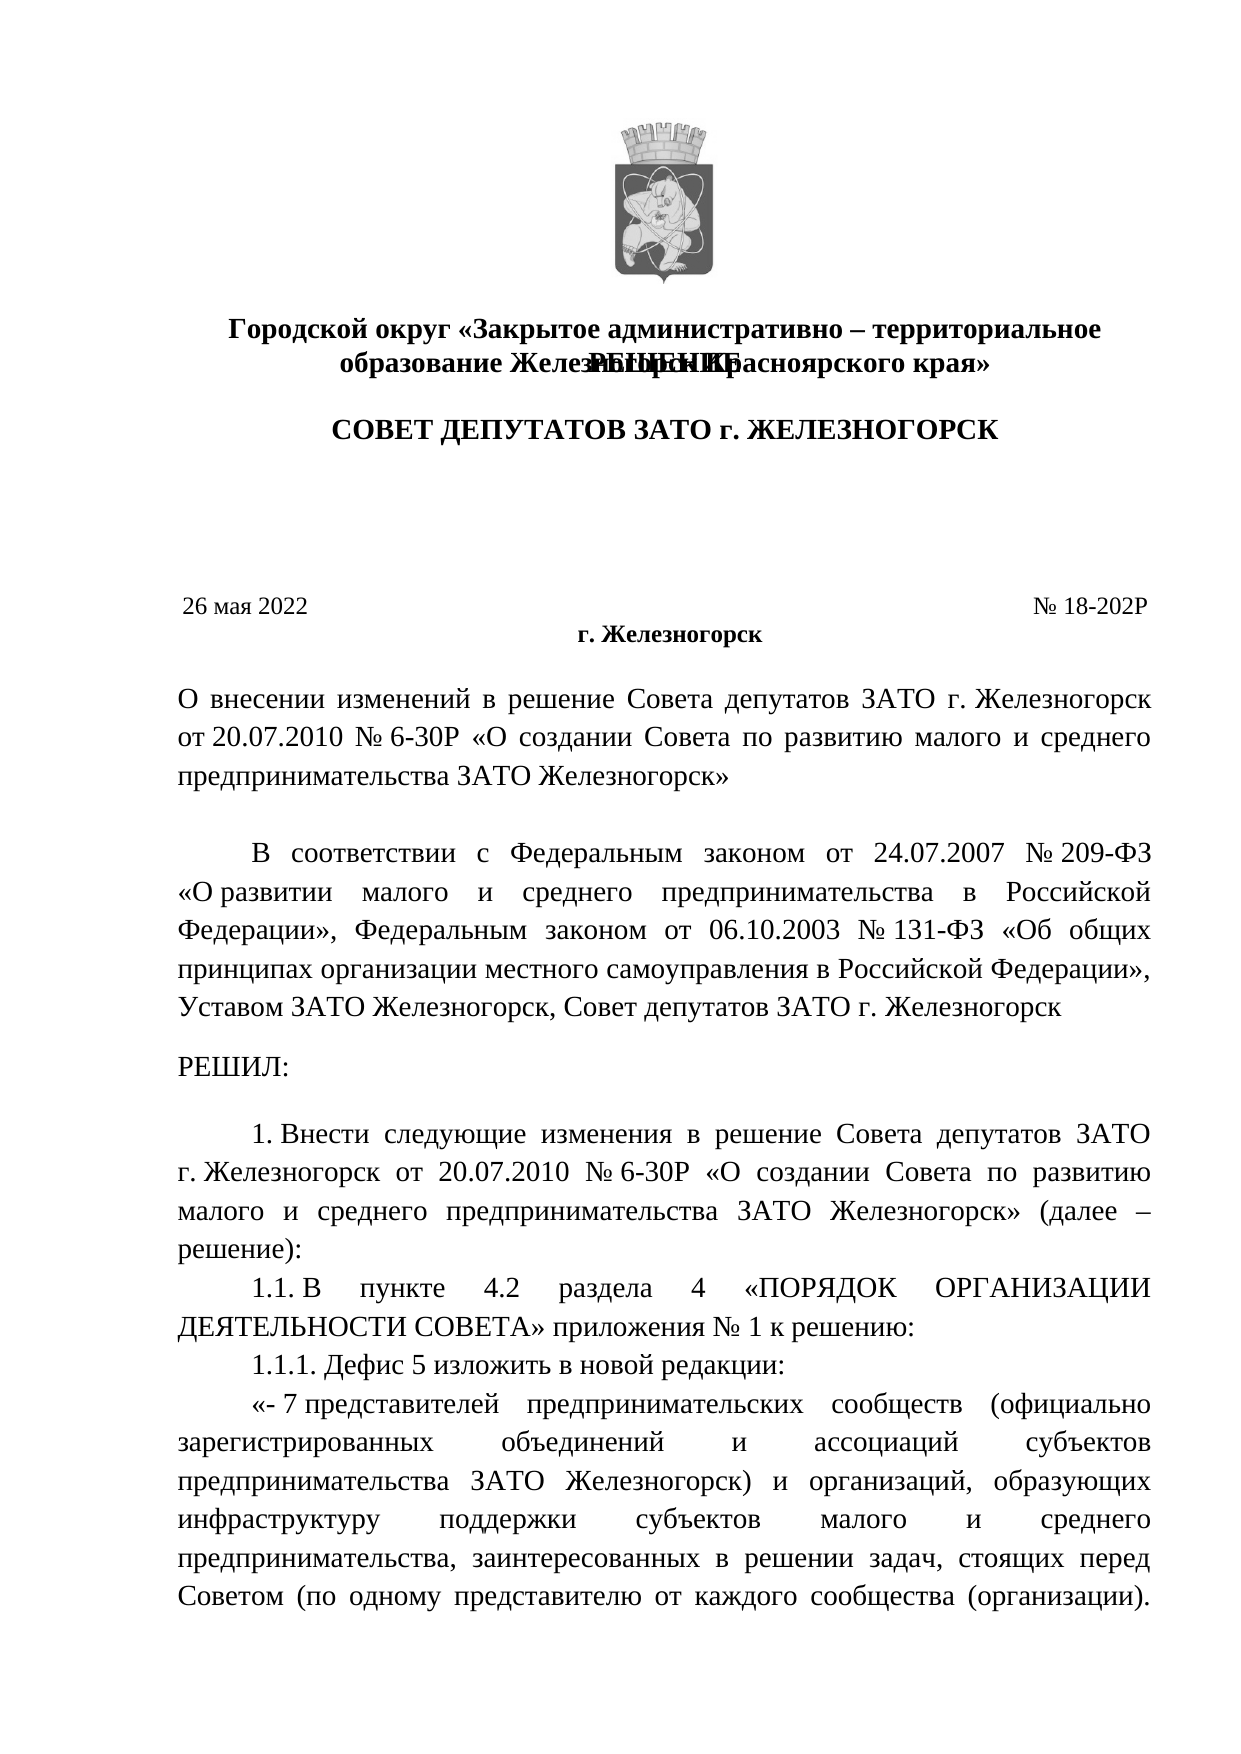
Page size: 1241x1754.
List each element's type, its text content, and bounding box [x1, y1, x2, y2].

subtitle СОВЕТ ДЕПУТАТОВ ЗАТО г. ЖЕЛЕЗНОГОРСК [149, 412, 1180, 446]
text РЕШЕНИЕ [149, 345, 1180, 378]
text В соответствии с Федеральным законом от 24.07.2007 № 209-ФЗ «О развитии малого и среднего предпринимательства в Российской Федерации», Федеральным законом от 06.10.2003 № 131-ФЗ «Об общих принципах организации местного самоуправления в Российской Федерации», Уставом ЗАТО Железногорск, Совет депутатов ЗАТО г. Железногорск [177, 835, 1152, 1023]
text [177, 1386, 1152, 1612]
text О внесении изменений в решение Совета депутатов ЗАТО г. Железногорск от 20.07.2010 № 6-30Р «О создании Совета по развитию малого и среднего предпринимательства ЗАТО Железногорск» [177, 648, 1152, 792]
text 26 мая 2022 № 18-202Р [182, 591, 1173, 619]
text Городской округ «Закрытое административно – территориальное образование Железногорск Красноярского края» [149, 311, 1180, 345]
text 1. Внести следующие изменения в решение Совета депутатов ЗАТО г. Железногорск от 20.07.2010 № 6-30Р «О создании Совета по развитию малого и среднего предпринимательства ЗАТО Железногорск» (далее – решение): [177, 1116, 1152, 1265]
text РЕШИЛ: [177, 1049, 1152, 1082]
text г. Железногорск [123, 619, 1173, 648]
text 1.1.1. Дефис 5 изложить в новой редакции: [177, 1347, 1152, 1381]
text 1.1. В пункте 4.2 раздела 4 «ПОРЯДОК ОРГАНИЗАЦИИ ДЕЯТЕЛЬНОСТИ СОВЕТА» приложения № 1 к решению: [177, 1270, 1152, 1342]
